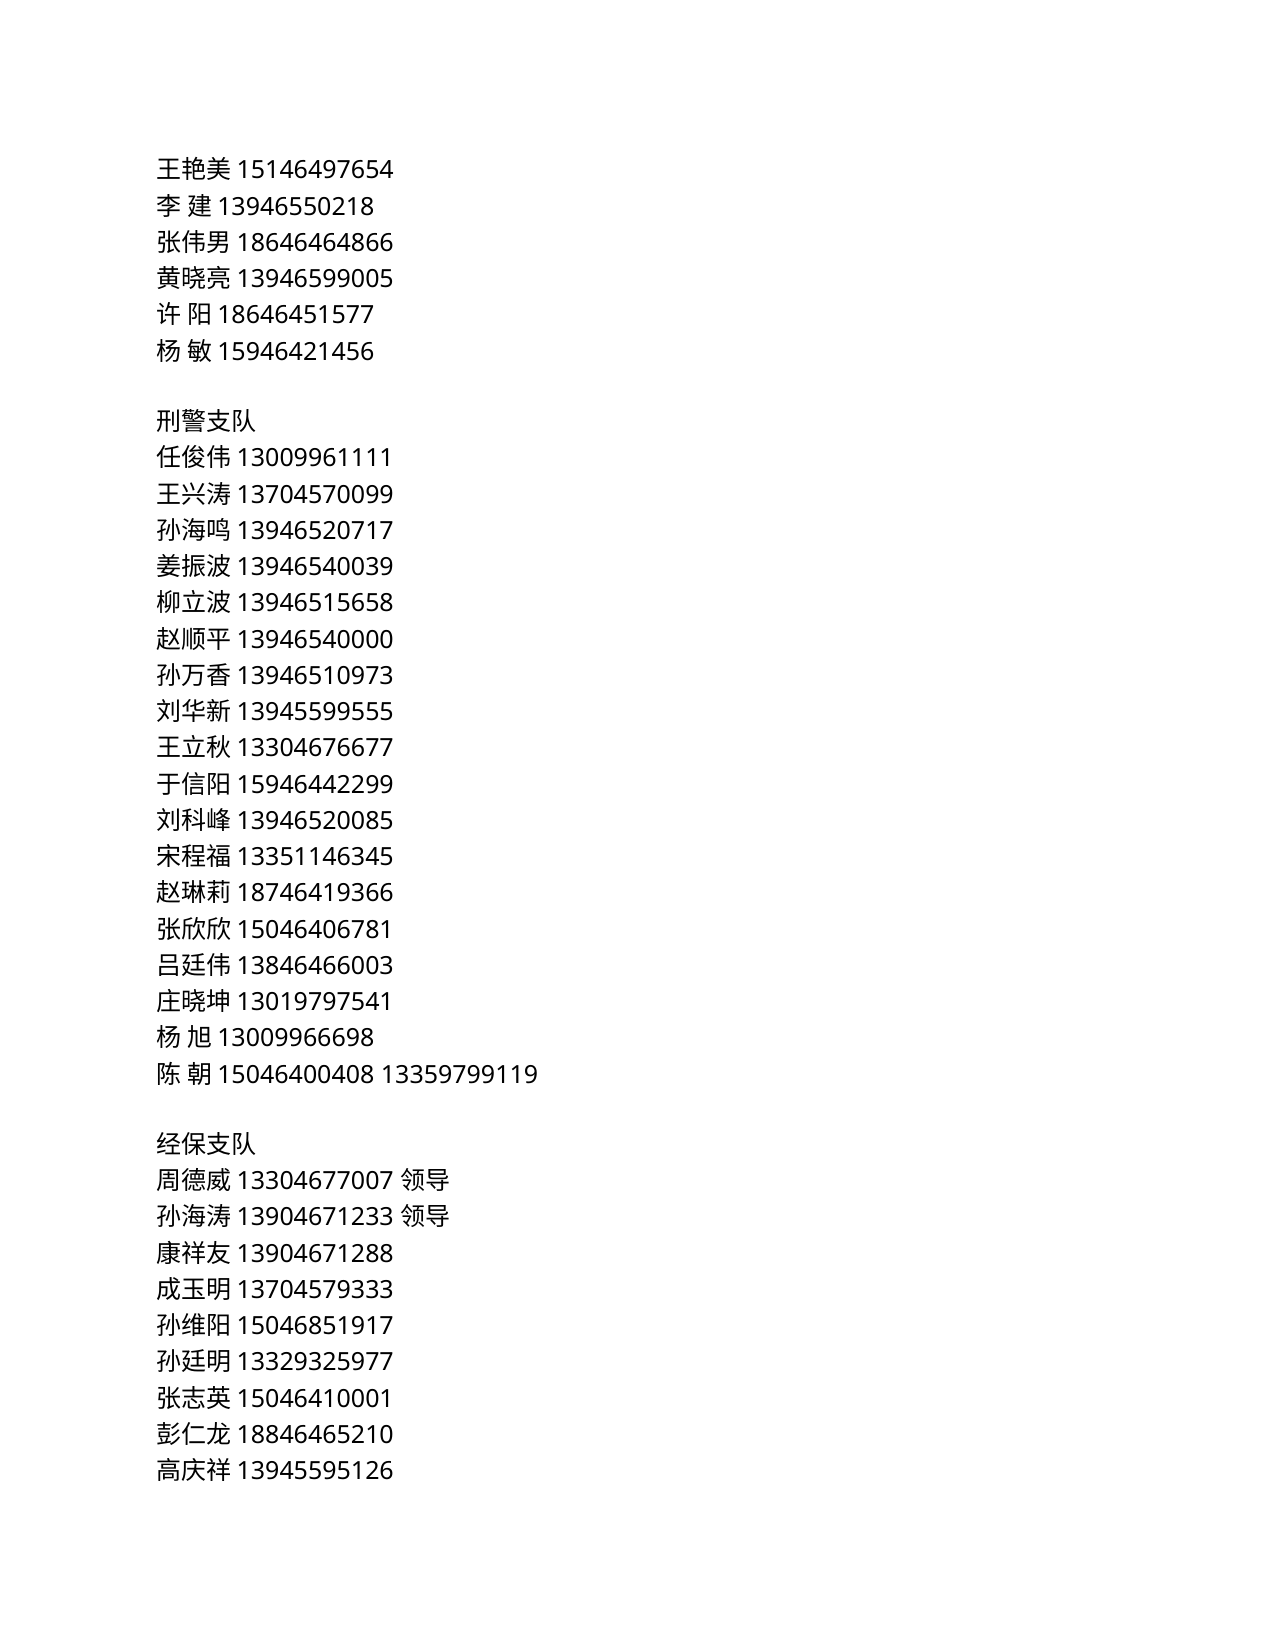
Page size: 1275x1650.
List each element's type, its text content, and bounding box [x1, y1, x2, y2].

text 刘华新13945599555 [156, 692, 1118, 728]
text 杨 旭13009966698 [156, 1018, 1118, 1054]
text 赵顺平13946540000 [156, 619, 1118, 655]
text 刑警支队 [156, 402, 1118, 438]
text 许 阳18646451577 [156, 295, 1118, 331]
text 于信阳15946442299 [156, 764, 1118, 800]
text 王立秋13304676677 [156, 728, 1118, 764]
text 孙海鸣13946520717 [156, 510, 1118, 547]
text 姜振波13946540039 [156, 547, 1118, 583]
text 高庆祥13945595126 [156, 1451, 1118, 1487]
text 李 建13946550218 [156, 186, 1118, 222]
text 彭仁龙18846465210 [156, 1414, 1118, 1451]
text 孙廷明13329325977 [156, 1342, 1118, 1378]
text 黄晓亮13946599005 [156, 259, 1118, 295]
text 孙万香13946510973 [156, 655, 1118, 692]
text 赵琳莉18746419366 [156, 873, 1118, 909]
text 刘科峰13946520085 [156, 800, 1118, 837]
text 康祥友13904671288 [156, 1233, 1118, 1269]
text 杨 敏15946421456 [156, 331, 1118, 367]
text 王艳美15146497654 [156, 150, 1118, 186]
text 张伟男18646464866 [156, 222, 1118, 259]
text 周德威13304677007 领导 [156, 1161, 1118, 1197]
text 柳立波13946515658 [156, 583, 1118, 619]
text 吕廷伟13846466003 [156, 945, 1118, 982]
text 王兴涛13704570099 [156, 474, 1118, 510]
text 宋程福13351146345 [156, 837, 1118, 873]
text 庄晓坤13019797541 [156, 982, 1118, 1018]
text 孙海涛13904671233 领导 [156, 1197, 1118, 1233]
text 成玉明13704579333 [156, 1269, 1118, 1306]
text 经保支队 [156, 1124, 1118, 1161]
text 任俊伟13009961111 [156, 438, 1118, 474]
text 张志英15046410001 [156, 1378, 1118, 1414]
text 孙维阳15046851917 [156, 1306, 1118, 1342]
text 张欣欣15046406781 [156, 909, 1118, 945]
text 陈 朝15046400408 13359799119 [156, 1054, 1118, 1090]
